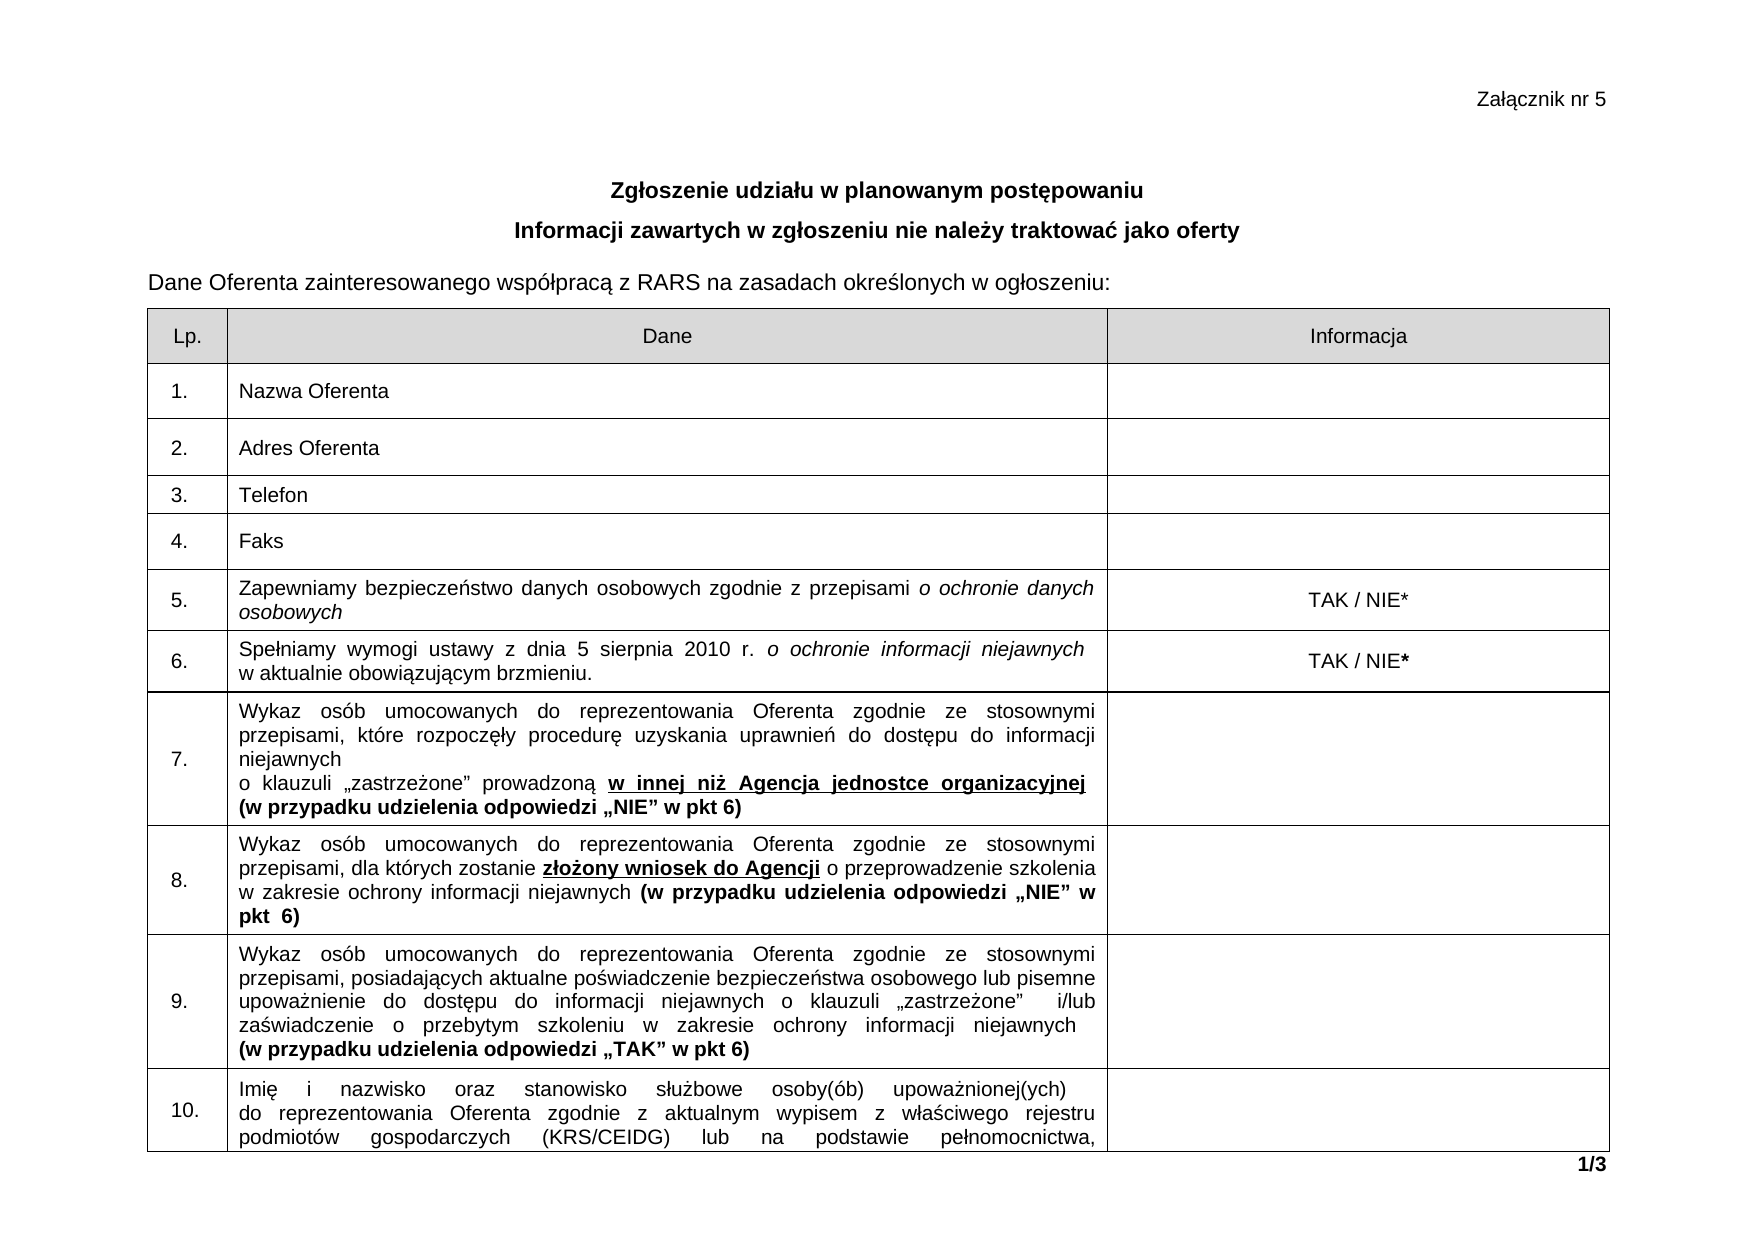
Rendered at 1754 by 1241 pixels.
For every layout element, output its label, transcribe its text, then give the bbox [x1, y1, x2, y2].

table_cell [148, 693, 227, 825]
table_cell [148, 935, 227, 1067]
table_cell TAK / NIE* [1108, 631, 1609, 691]
table_cell Wykaz osób umocowanych do reprezentowania Oferenta zgodnie ze stosownymi przepisami, które rozpoczęły procedurę uzyskania uprawnień do dostępu do informacji niejawnych o klauzuli „zastrzeżone” prowadzoną w innej niż Agencja jednostce organizacyjnej (w przypadku udzielenia odpowiedzi „NIE” w pkt 6) [228, 693, 1107, 825]
table_cell [148, 631, 227, 691]
table_cell [148, 476, 227, 513]
table_cell [148, 1069, 227, 1151]
table_cell [1108, 1069, 1609, 1151]
table_cell [148, 419, 227, 475]
text Zgłoszenie udziału w planowanym postępowaniu [148, 177, 1606, 203]
table_cell [1108, 364, 1609, 418]
table_cell TAK / NIE* [1108, 570, 1609, 630]
table_cell Wykaz osób umocowanych do reprezentowania Oferenta zgodnie ze stosownymi przepisami, posiadających aktualne poświadczenie bezpieczeństwa osobowego lub pisemne upoważnienie do dostępu do informacji niejawnych o klauzuli „zastrzeżone” i/lub zaświadczenie o przebytym szkoleniu w zakresie ochrony informacji niejawnych (w przypadku udzielenia odpowiedzi „TAK” w pkt 6) [228, 935, 1107, 1067]
table_cell [148, 570, 227, 630]
table_cell [1108, 826, 1609, 934]
table_cell [1108, 514, 1609, 568]
table_cell [1108, 935, 1609, 1067]
table_cell Faks [228, 514, 1107, 568]
table_cell Wykaz osób umocowanych do reprezentowania Oferenta zgodnie ze stosownymi przepisami, dla których zostanie złożony wniosek do Agencji o przeprowadzenie szkolenia w zakresie ochrony informacji niejawnych (w przypadku udzielenia odpowiedzi „NIE” w pkt 6) [228, 826, 1107, 934]
text Informacji zawartych w zgłoszeniu nie należy traktować jako oferty [148, 217, 1606, 243]
table_cell [148, 514, 227, 568]
table_cell [148, 826, 227, 934]
table_cell Zapewniamy bezpieczeństwo danych osobowych zgodnie z przepisami o ochronie danych osobowych [228, 570, 1107, 630]
table_cell [1108, 419, 1609, 475]
table_cell [1108, 693, 1609, 825]
table_cell [1108, 476, 1609, 513]
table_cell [228, 1069, 1107, 1151]
table_cell Nazwa Oferenta [228, 364, 1107, 418]
table_header Dane [228, 309, 1107, 363]
table_cell [148, 364, 227, 418]
table_cell Telefon [228, 476, 1107, 513]
table_header Informacja [1108, 309, 1609, 363]
table_cell Adres Oferenta [228, 419, 1107, 475]
table_header Lp. [148, 309, 227, 363]
text Dane Oferenta zainteresowanego współpracą z RARS na zasadach określonych w ogłoszeniu: [148, 269, 1606, 295]
table_cell Spełniamy wymogi ustawy z dnia 5 sierpnia 2010 r. o ochronie informacji niejawnych w aktualnie obowiązującym brzmieniu. [228, 631, 1107, 691]
